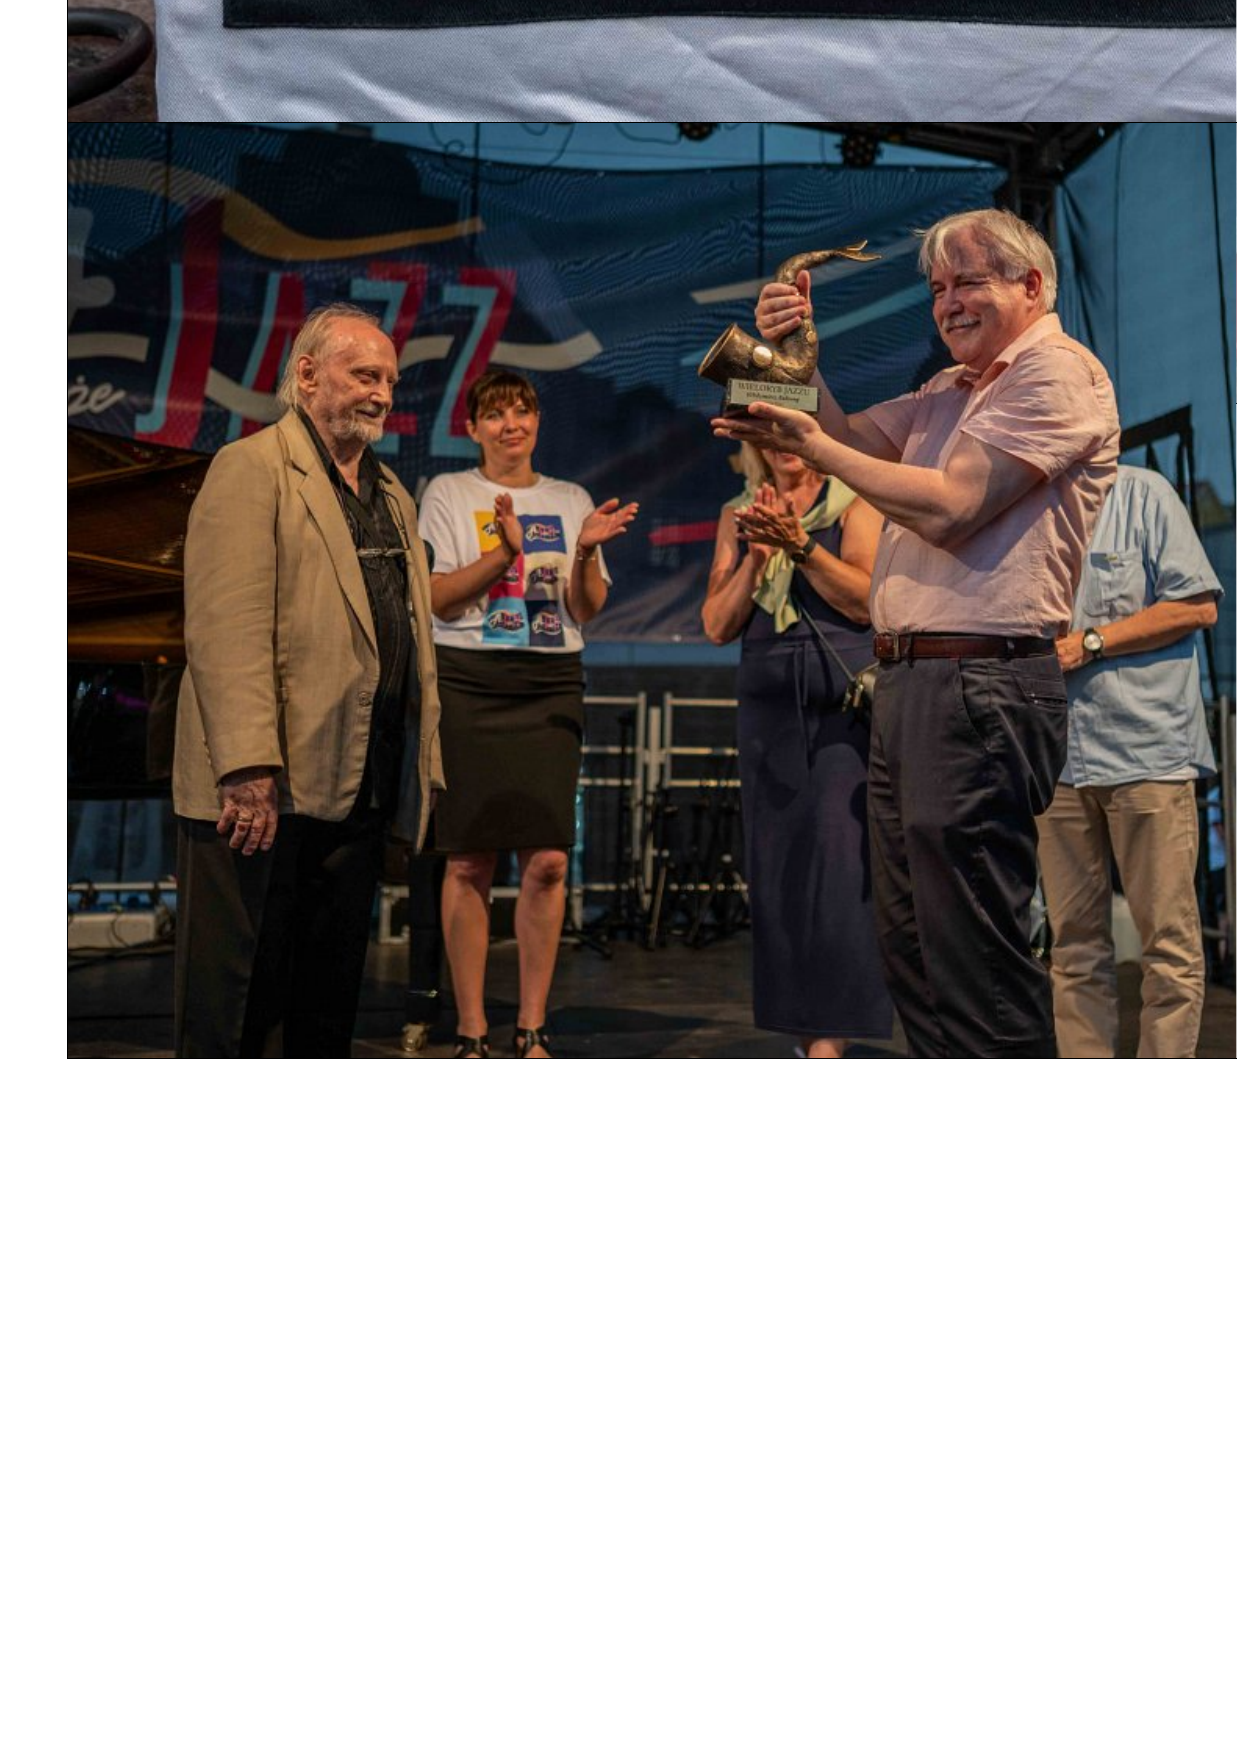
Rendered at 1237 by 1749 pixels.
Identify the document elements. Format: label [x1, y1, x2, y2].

picture [68, 123, 1237, 1058]
picture [68, 0, 1237, 122]
